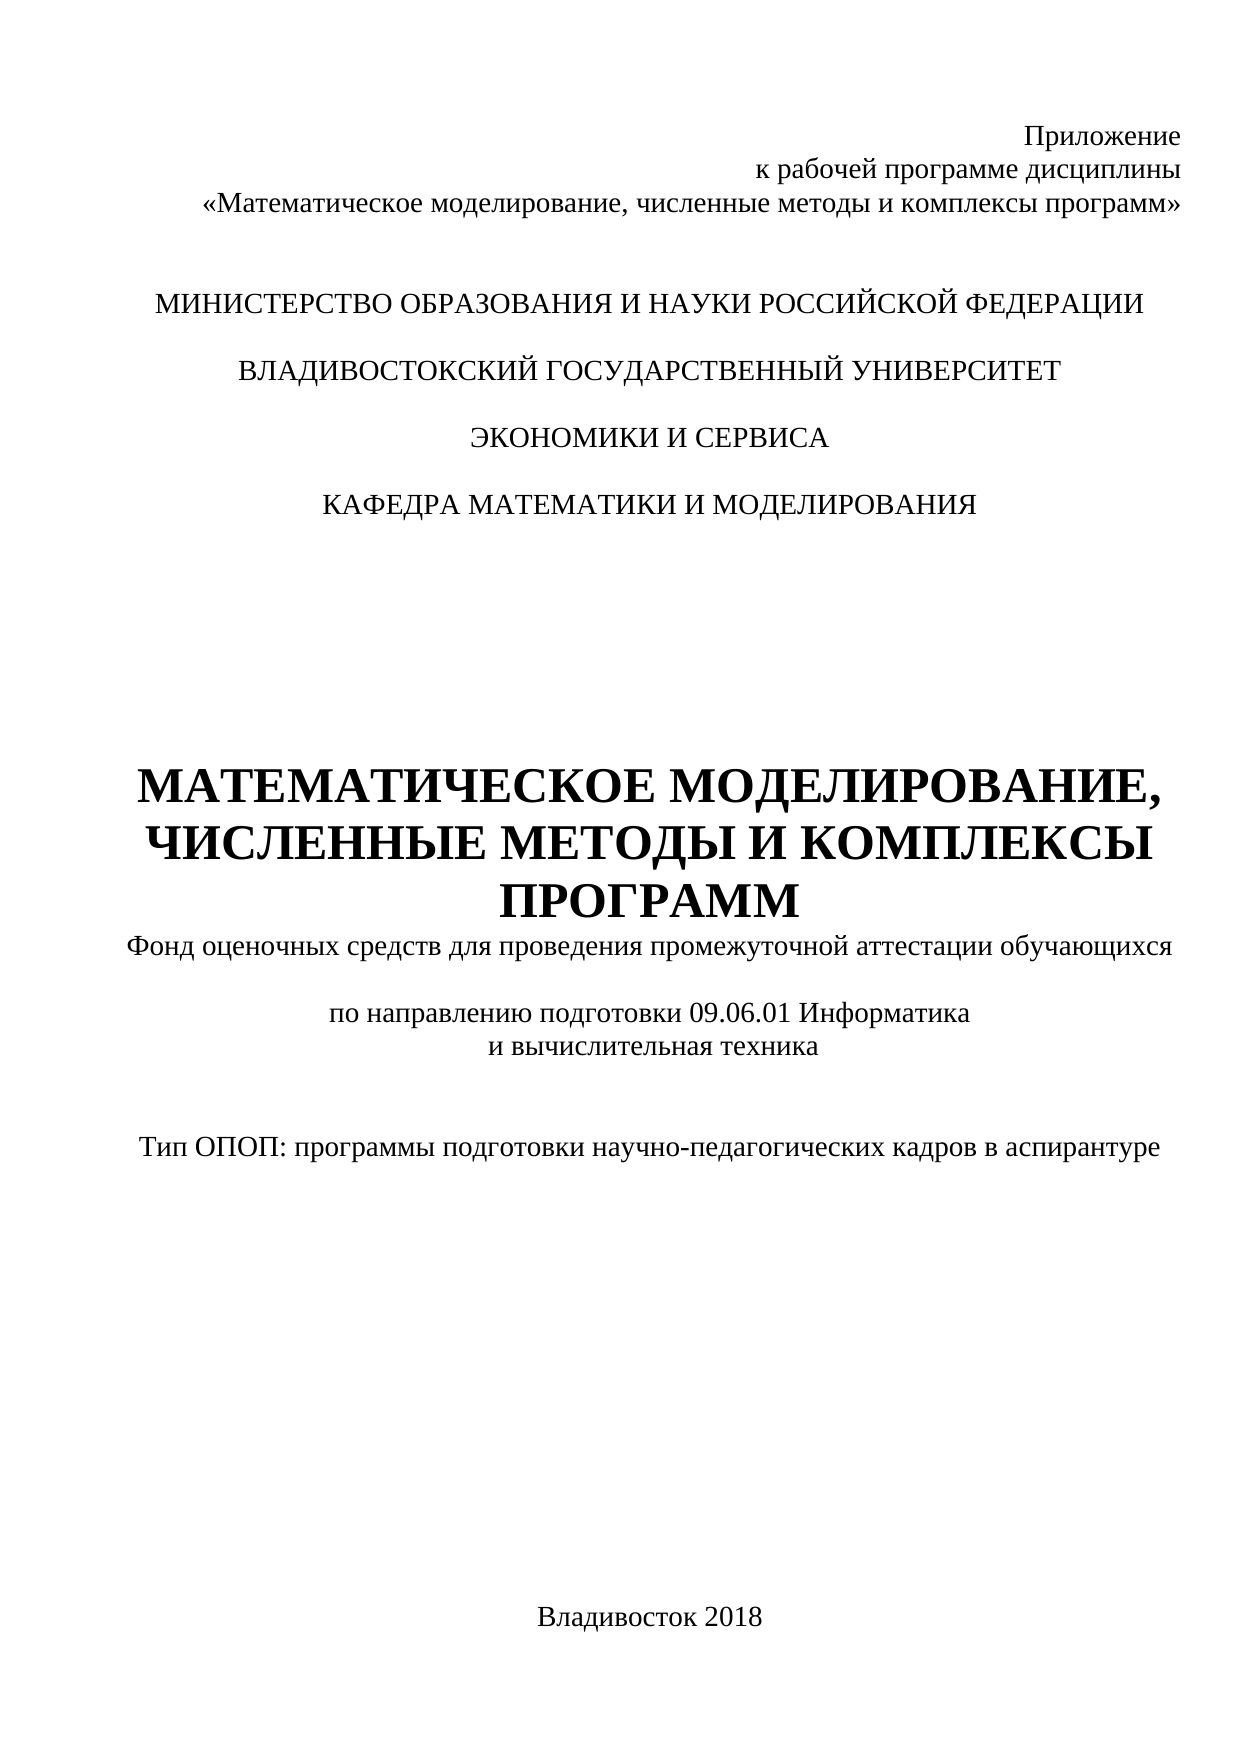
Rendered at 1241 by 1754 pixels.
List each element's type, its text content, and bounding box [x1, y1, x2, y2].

text «Математическое моделирование, численные методы и комплексы программ» [118, 185, 1181, 219]
text Математическое моделирование, численные методы и комплексы программ [118, 755, 1181, 928]
text Фонд оценочных средств для проведения промежуточной аттестации обучающихся [118, 928, 1181, 961]
text к рабочей программе дисциплины [118, 152, 1181, 185]
text МИНИСТЕРСТВО ОБРАЗОВАНИЯ И НАУКИ РОССИЙСКОЙ ФЕДЕРАЦИИ [118, 286, 1181, 319]
text ВЛАДИВОСТОКСКИЙ ГОСУДАРСТВЕННЫЙ УНИВЕРСИТЕТ [118, 353, 1181, 386]
text и вычислительная техника [118, 1028, 1181, 1062]
text ЭКОНОМИКИ И СЕРВИСА [118, 420, 1181, 453]
text Приложение [118, 118, 1181, 152]
text по направлению подготовки 09.06.01 Информатика [118, 995, 1181, 1028]
text Тип ОПОП: программы подготовки научно-педагогических кадров в аспирантуре [118, 1129, 1181, 1163]
text КАФЕДРА МАТЕМАТИКИ И МОДЕЛИРОВАНИЯ [118, 487, 1181, 521]
text Владивосток 2018 [118, 1599, 1181, 1632]
